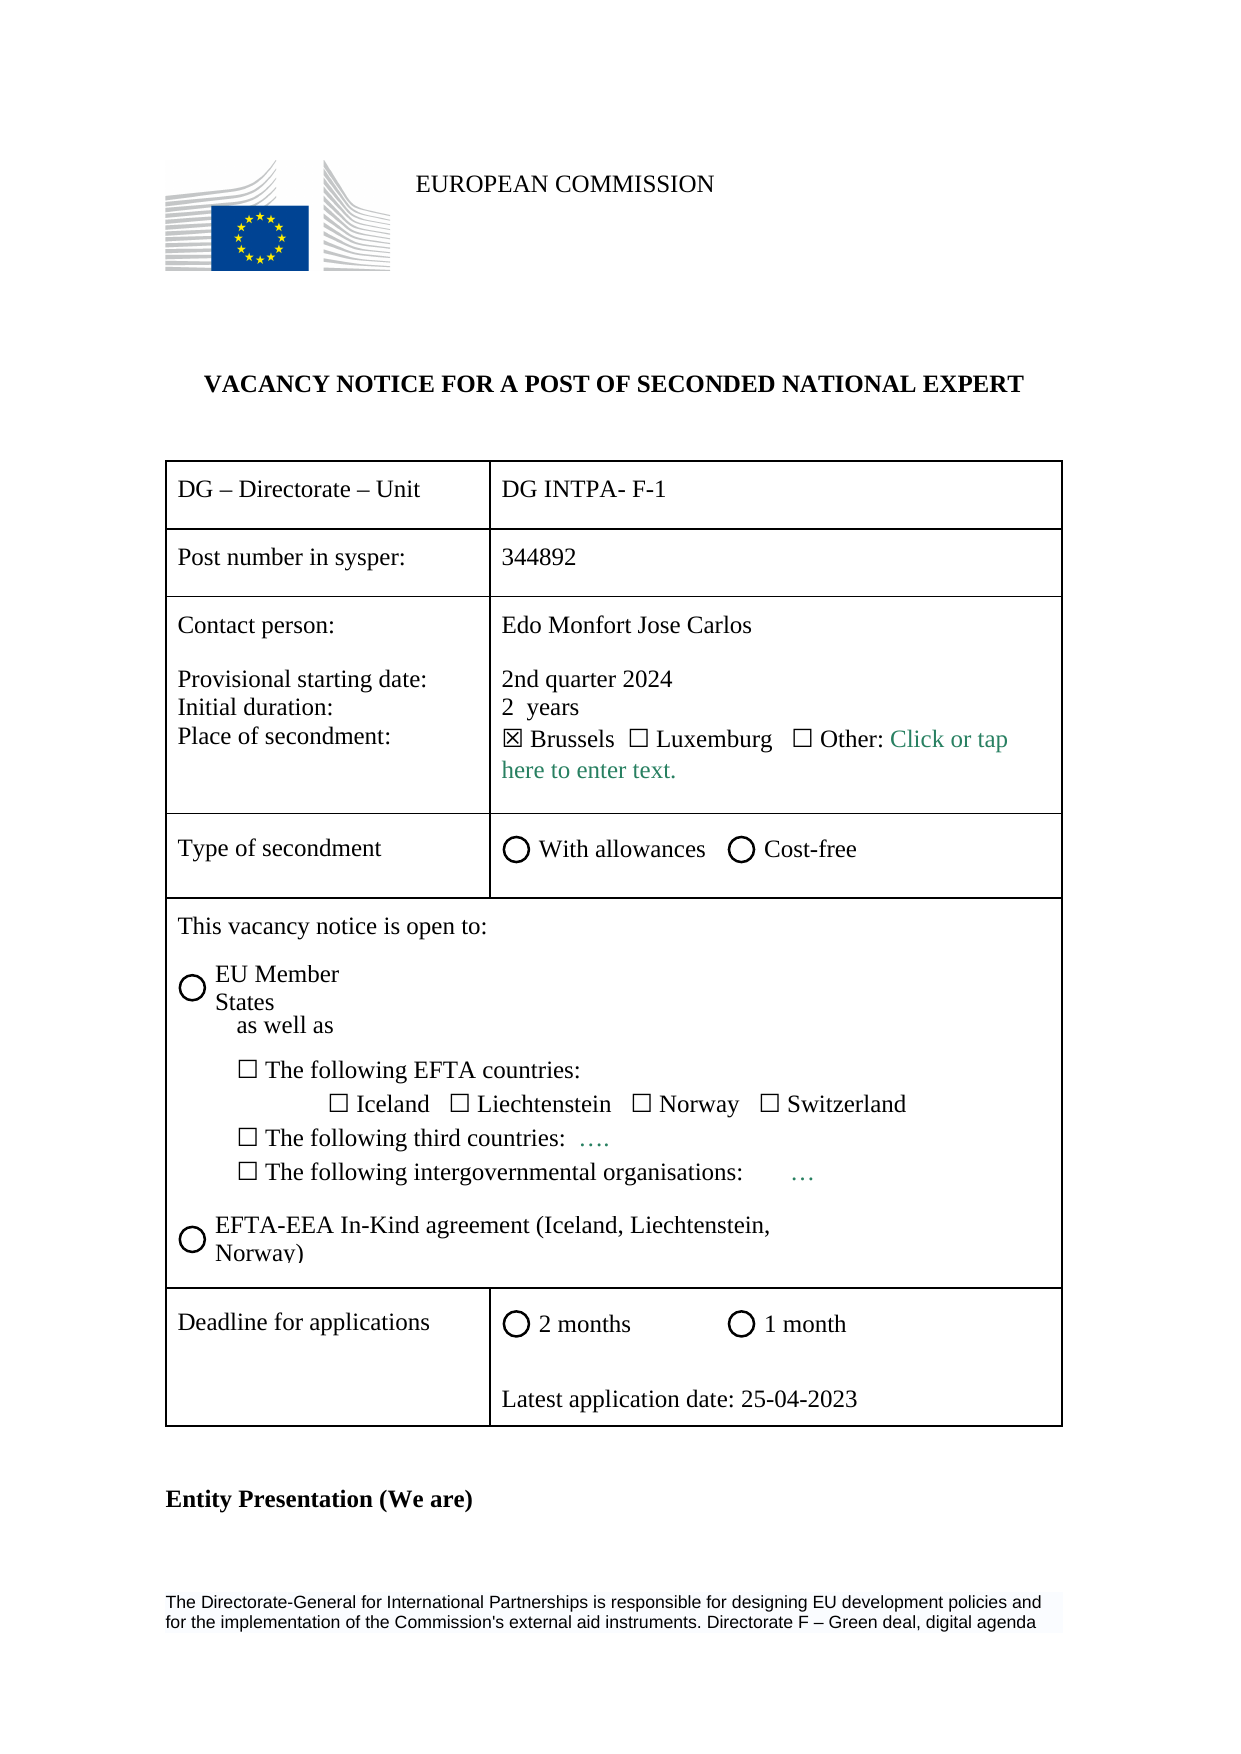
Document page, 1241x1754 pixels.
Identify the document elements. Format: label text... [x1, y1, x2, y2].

table_cell Deadline for applications [167, 1289, 489, 1425]
picture [165, 160, 391, 271]
list Entity Presentation (We are) [165, 1484, 1063, 1513]
table_cell Contact person: Provisional starting date: Initial duration: Place of secondment: [167, 597, 489, 813]
table_header DG – Directorate – Unit [167, 462, 489, 528]
table_cell Post number in sysper: [167, 530, 489, 596]
table_cell [491, 814, 1061, 897]
table_cell Type of secondment [167, 814, 489, 897]
text VACANCY NOTICE FOR A POST OF SECONDED NATIONAL EXPERT [165, 369, 1063, 398]
table_cell This vacancy notice is open to: as well as The following EFTA countries: Iceland Liechtenstein Norway Switzerland The following third countries: The following intergovernmental organisations: [167, 899, 1061, 1287]
table_cell quarter years Brussels Luxemburg Other: [491, 597, 1061, 813]
table_cell Latest application date: [491, 1289, 1061, 1425]
